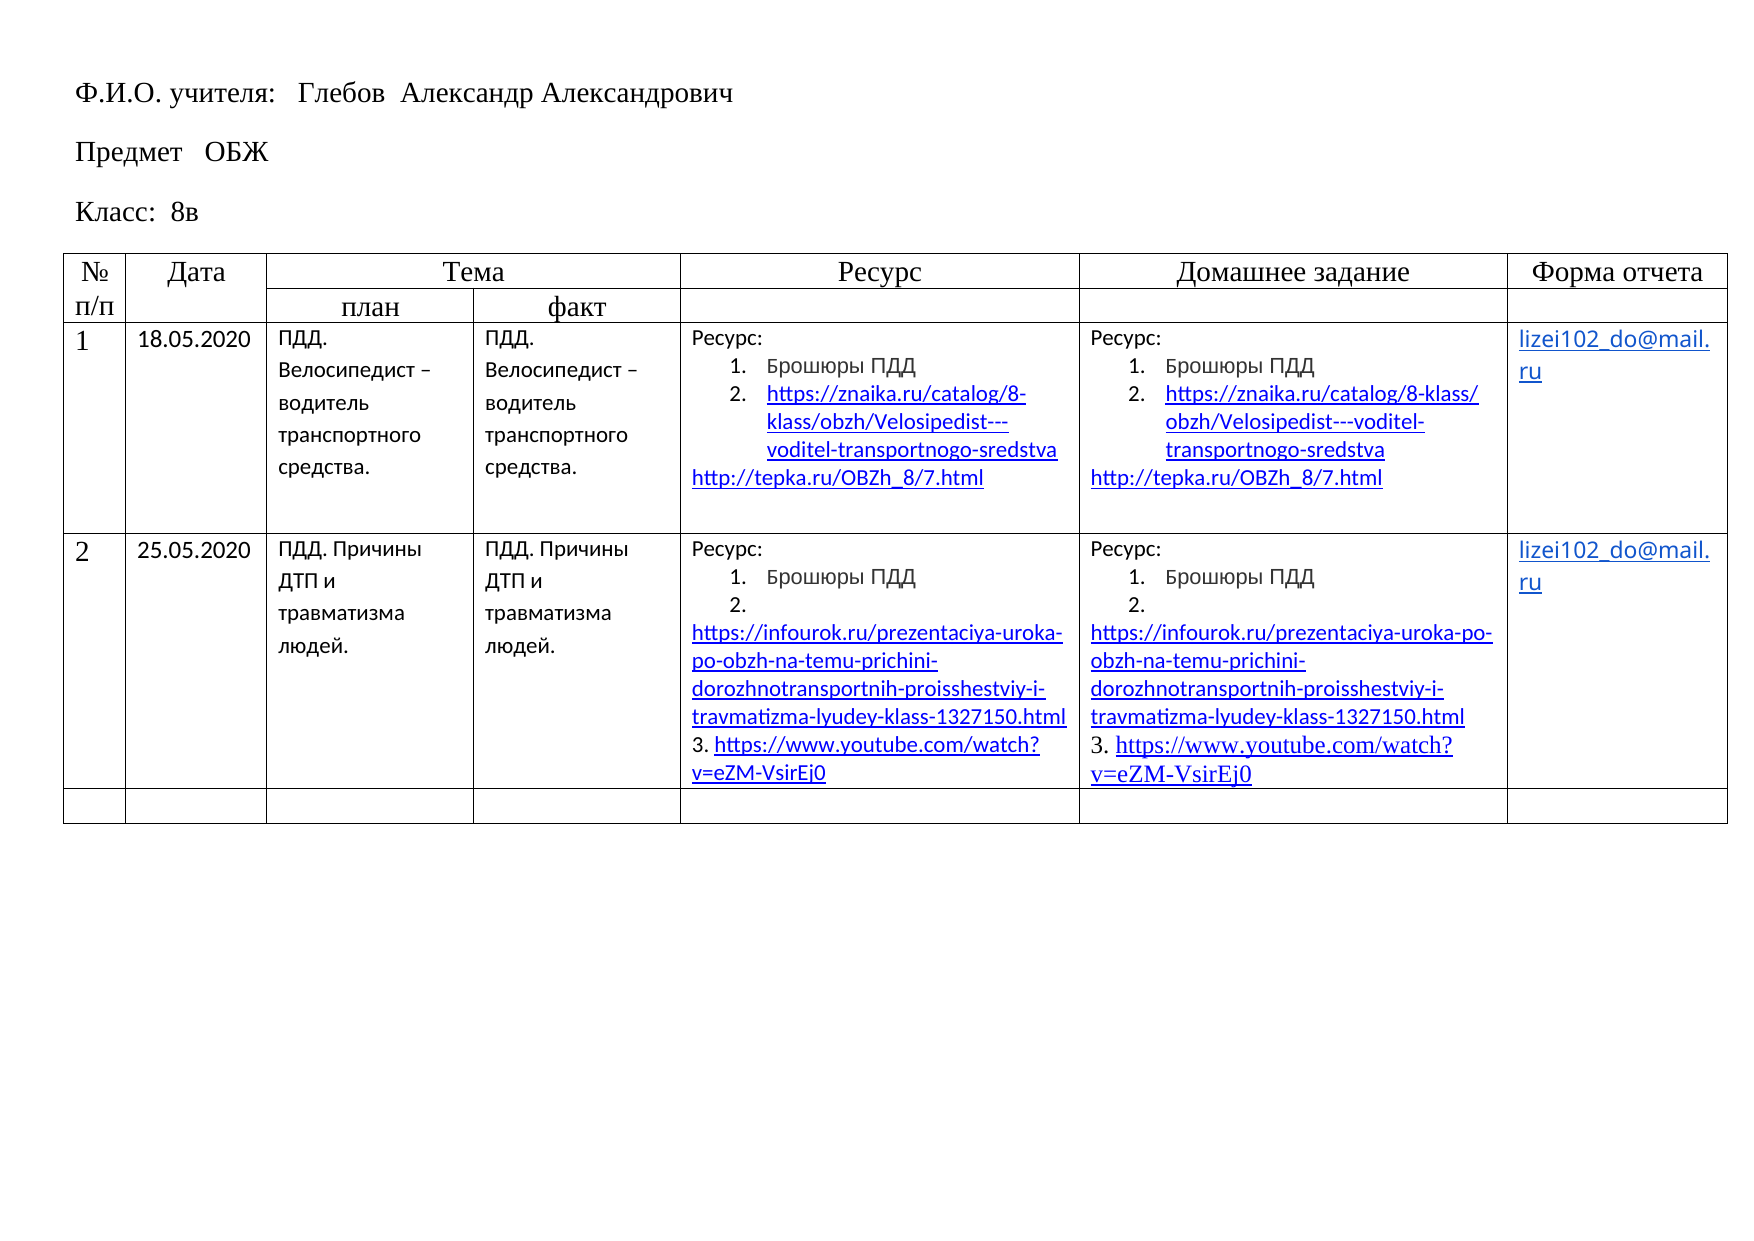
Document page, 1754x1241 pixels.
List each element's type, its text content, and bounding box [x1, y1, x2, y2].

table_cell [1080, 289, 1507, 322]
table_cell 25.05.2020 [126, 534, 266, 788]
table_header Тема [267, 254, 680, 288]
table_cell [681, 289, 1079, 322]
table_header Домашнее задание [1080, 254, 1507, 288]
table_cell 2 [64, 534, 125, 788]
text Класс: 8в [75, 194, 1665, 227]
table_header Ресурс [681, 254, 1079, 288]
table_cell [474, 789, 680, 822]
table_cell [64, 789, 125, 822]
text Ф.И.О. учителя: Глебов Александр Александрович [75, 75, 1665, 108]
table_cell ПДД. Велосипедист – водитель транспортного средства. [267, 323, 473, 533]
table_cell lizei102_do@mail.ru [1508, 534, 1727, 788]
table_cell [126, 789, 266, 822]
table_cell [1508, 289, 1727, 322]
table_cell [267, 789, 473, 822]
table_header Форма отчета [1508, 254, 1727, 288]
table_cell [1508, 789, 1727, 822]
table_cell [1080, 789, 1507, 822]
table_cell 18.05.2020 [126, 323, 266, 533]
table_cell факт [474, 289, 680, 322]
table_cell 1 [64, 323, 125, 533]
table_cell ПДД. Причины ДТП и травматизма людей. [474, 534, 680, 788]
table_cell [681, 789, 1079, 822]
table_header Дата [126, 254, 266, 322]
table_cell план [267, 289, 473, 322]
table_cell ПДД. Велосипедист – водитель транспортного средства. [474, 323, 680, 533]
table_cell ПДД. Причины ДТП и травматизма людей. [267, 534, 473, 788]
table_cell Ресурс: Брошюры ПДД https://znaika.ru/catalog/8-klass/obzh/Velosipedist---voditel-transportnogo-sredstva http://tepka.ru/OBZh_8/7.html [1080, 323, 1507, 533]
text Предмет ОБЖ [75, 134, 1665, 168]
table_cell Ресурс: Брошюры ПДД https://infourok.ru/prezentaciya-uroka-po-obzh-na-temu-prichini-dorozhnotransportnih-proisshestviy-i-travmatizma-lyudey-klass-1327150.html 3. https://www.youtube.com/watch?v=eZM-VsirEj0 [1080, 534, 1507, 788]
table_cell Ресурс: Брошюры ПДД https://infourok.ru/prezentaciya-uroka-po-obzh-na-temu-prichini-dorozhnotransportnih-proisshestviy-i-travmatizma-lyudey-klass-1327150.html 3. https://www.youtube.com/watch?v=eZM-VsirEj0 [681, 534, 1079, 788]
table_header № п/п [64, 254, 125, 322]
table_cell lizei102_do@mail.ru [1508, 323, 1727, 533]
table_cell Ресурс: Брошюры ПДД https://znaika.ru/catalog/8-klass/obzh/Velosipedist---voditel-transportnogo-sredstva http://tepka.ru/OBZh_8/7.html [681, 323, 1079, 533]
